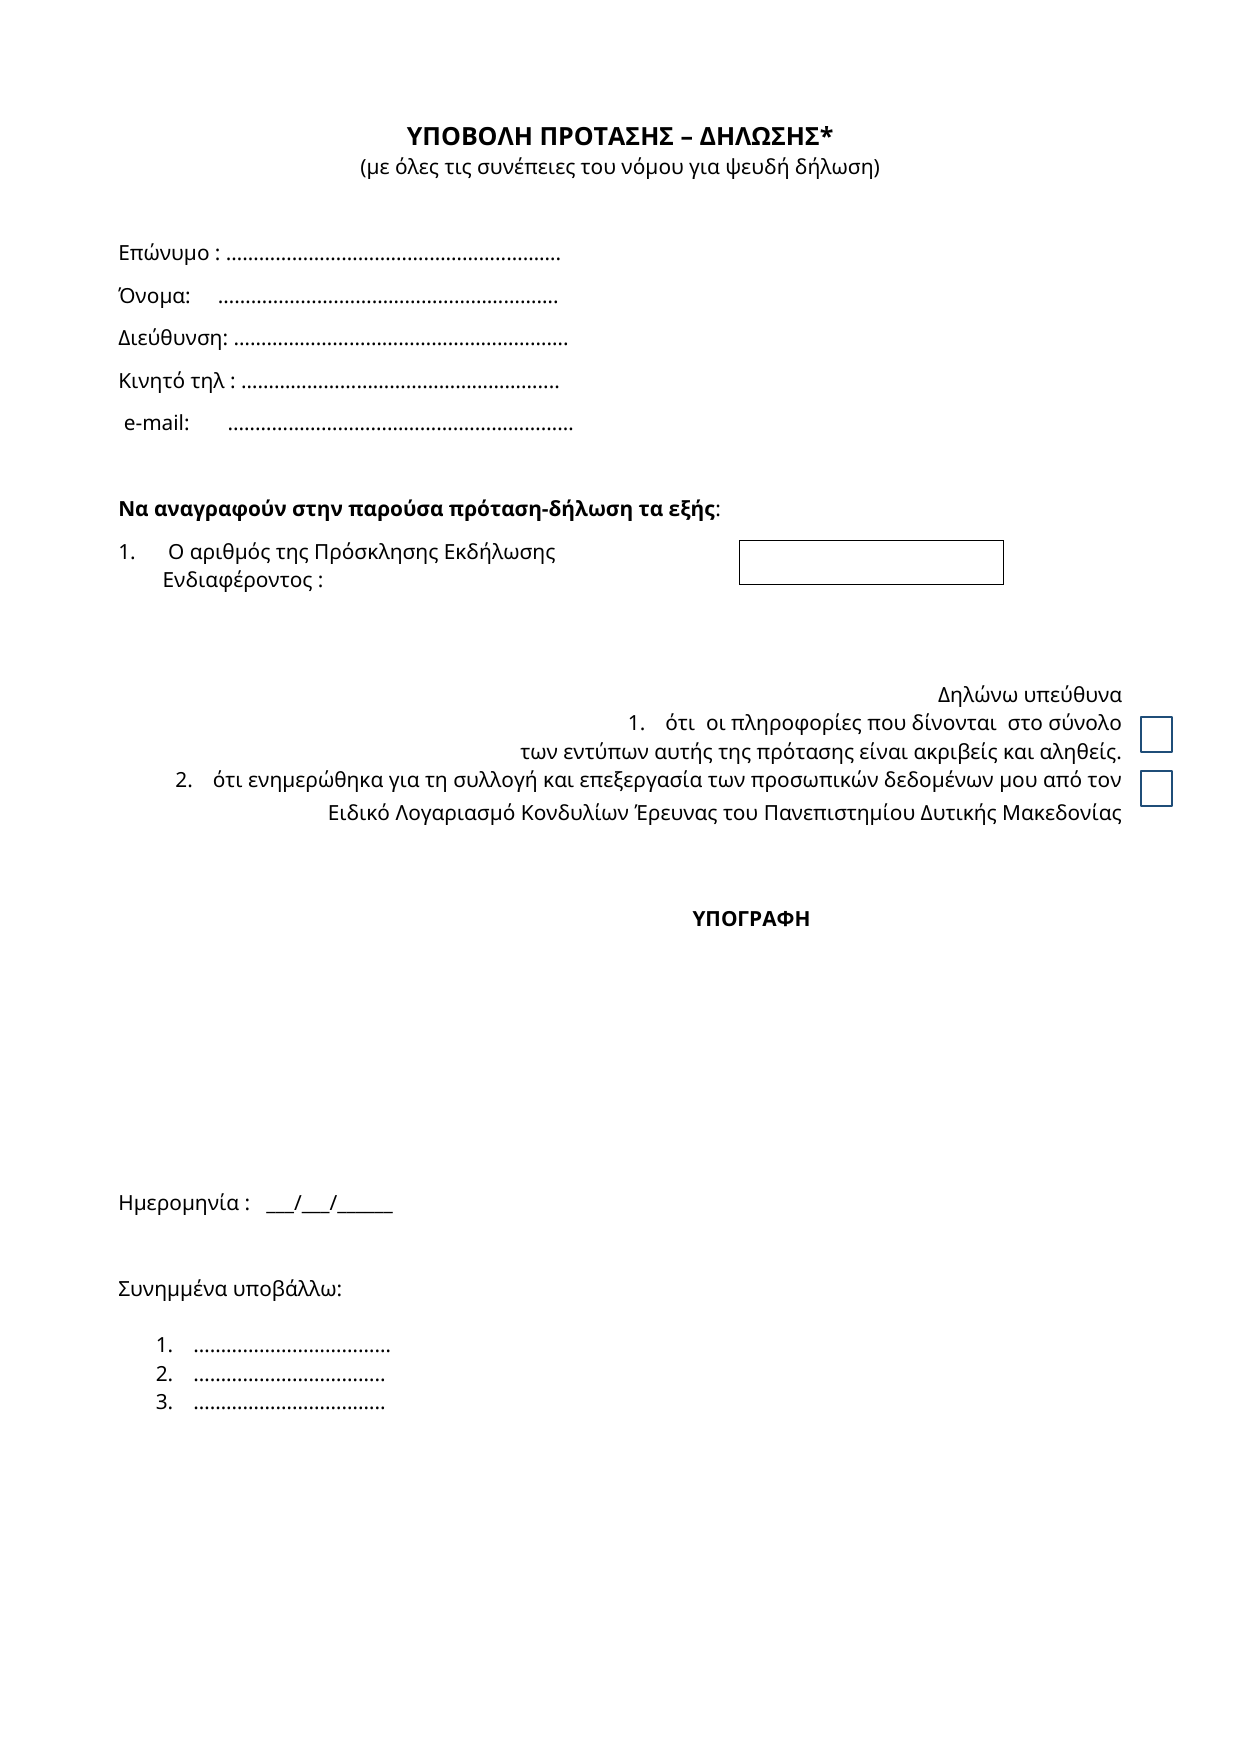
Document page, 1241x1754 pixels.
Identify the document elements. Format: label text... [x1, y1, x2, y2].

text (με όλες τις συνέπειες του νόμου για ψευδή δήλωση) [118, 152, 1122, 181]
text ΥΠΟΓΡΑΦΗ [118, 904, 1122, 932]
list …………………………….. [156, 1359, 1122, 1387]
list ……………………………… [156, 1331, 1122, 1359]
text Συνημμένα υποβάλλω: [118, 1274, 1122, 1302]
list Ο αριθμός της Πρόσκλησης Εκδήλωσης Ενδιαφέροντος : [118, 537, 1122, 594]
text Επώνυμο : ……………………………….…………..………. [118, 238, 1122, 267]
text Ημερομηνία : ___/___/______ [118, 1188, 1122, 1217]
list …………………………….. [156, 1387, 1122, 1416]
text Δηλώνω υπεύθυνα [118, 680, 1122, 708]
text Κινητό τηλ : ……………………………………………….... [118, 366, 1122, 394]
text e-mail: ..………………………………….………………… [118, 408, 1122, 437]
text Όνομα: ………………….…………………………………. [118, 281, 1122, 309]
table_header [740, 541, 1003, 584]
text Διεύθυνση: ……………………………………………………. [118, 323, 1122, 352]
text των εντύπων αυτής της πρότασης είναι ακριβείς και αληθείς. [118, 737, 1122, 765]
subtitle ΥΠΟΒΟΛΗ ΠΡΟΤΑΣΗΣ – ΔΗΛΩΣΗΣ* [118, 118, 1122, 152]
list ότι οι πληροφορίες που δίνονται στο σύνολο [156, 708, 1122, 737]
list ότι ενημερώθηκα για τη συλλογή και επεξεργασία των προσωπικών δεδομένων μου από τον Ειδικό Λογαριασμό Κονδυλίων Έρευνας του Πανεπιστημίου Δυτικής Μακεδονίας [156, 765, 1122, 826]
text Να αναγραφούν στην παρούσα πρόταση-δήλωση τα εξής: [118, 494, 1122, 523]
